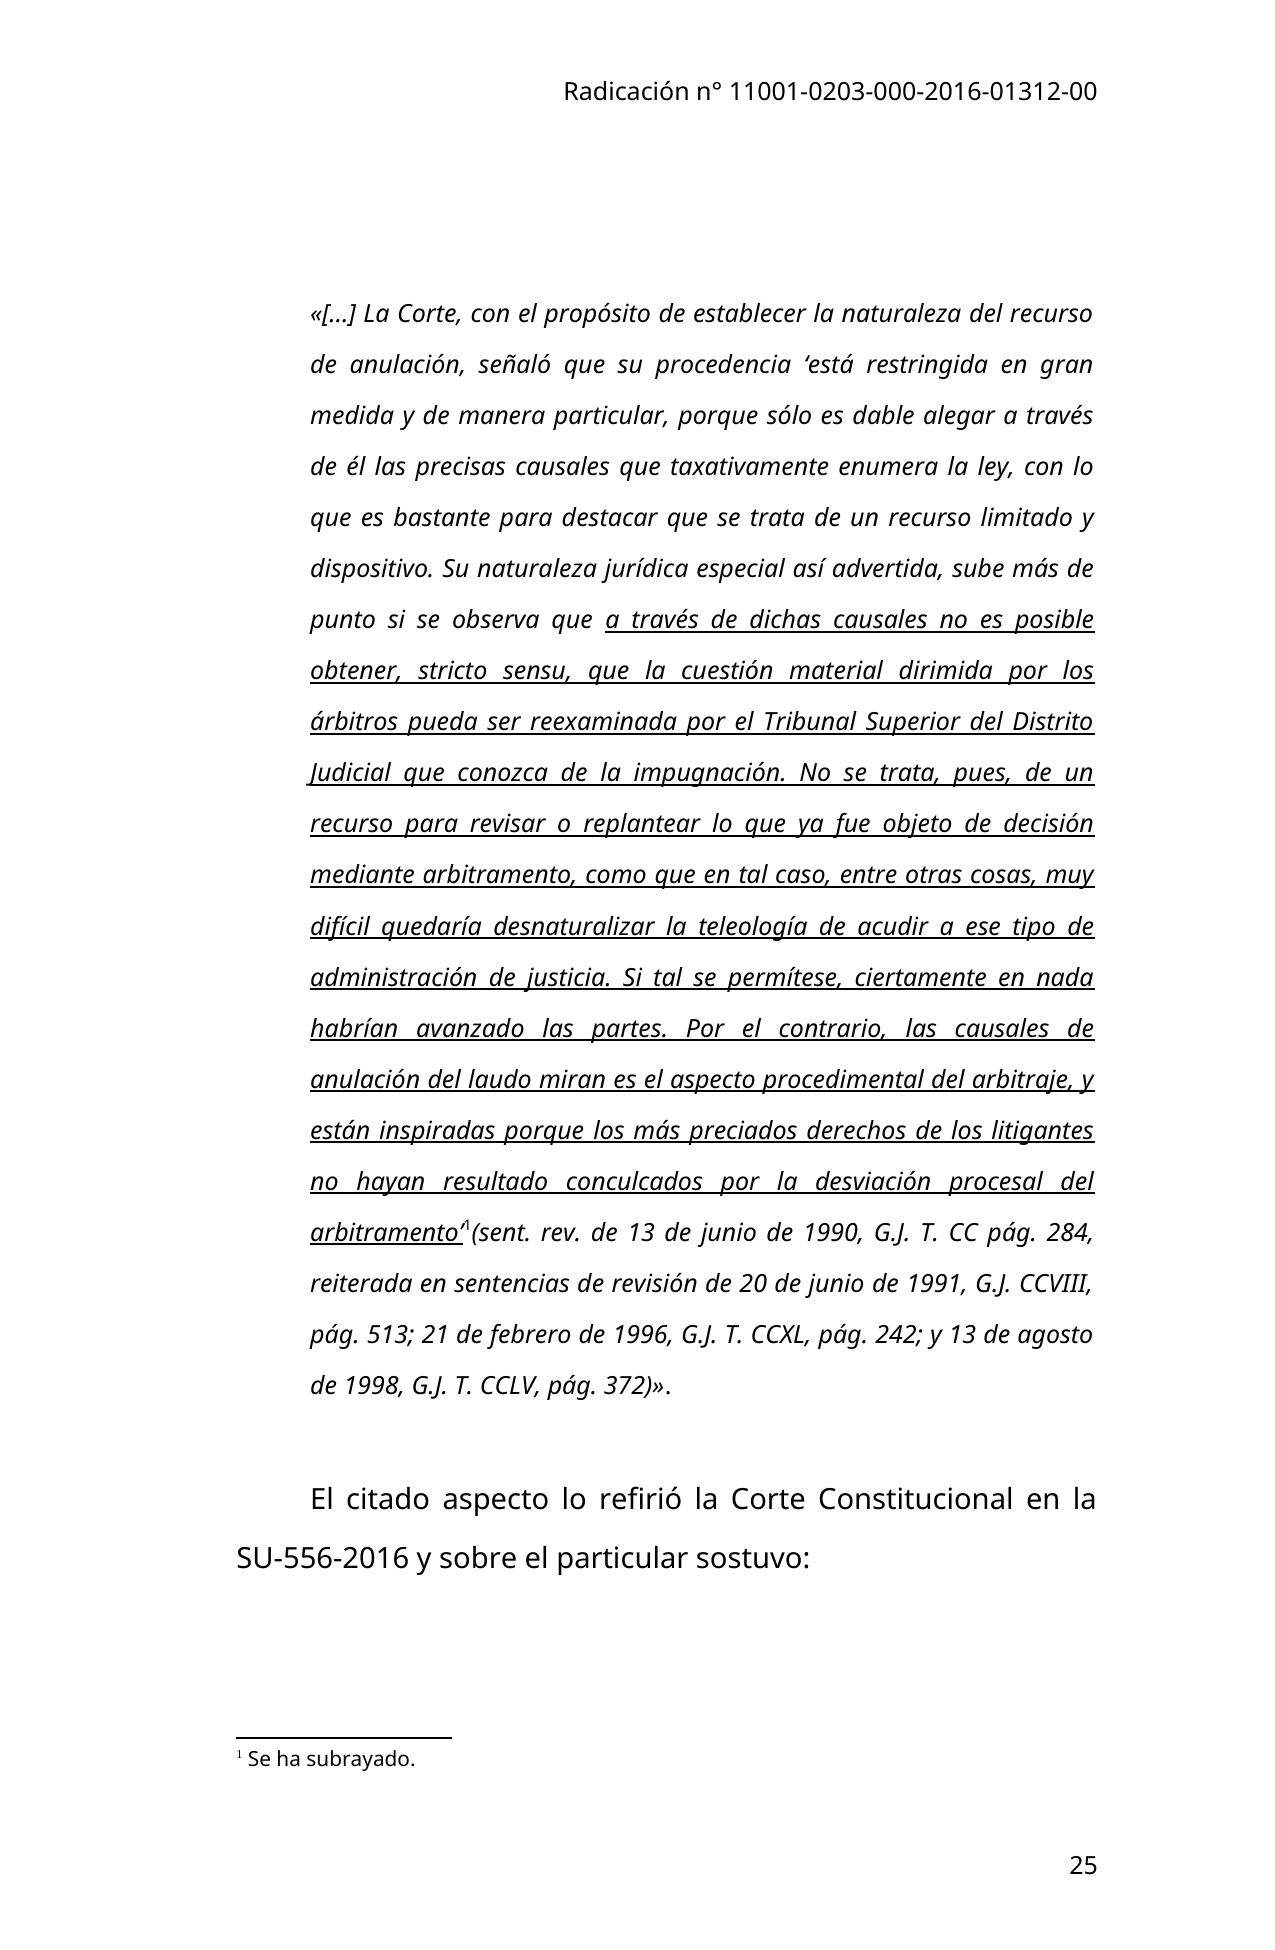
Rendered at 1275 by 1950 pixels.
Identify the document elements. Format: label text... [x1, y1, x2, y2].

text El citado aspecto lo refirió la Corte Constitucional en la SU-556-2016 y sobre el particular sostuvo: [236, 1478, 1098, 1577]
text «[…] La Corte, con el propósito de establecer la naturaleza del recurso de anulación, señaló que su procedencia ‘está restringida en gran medida y de manera particular, porque sólo es dable alegar a través de él las precisas causales que taxativamente enumera la ley, con lo que es bastante para destacar que se trata de un recurso limitado y dispositivo. Su naturaleza jurídica especial así advertida, sube más de punto si se observa que a través de dichas causales no es posible obtener, stricto sensu, que la cuestión material dirimida por los árbitros pueda ser reexaminada por el Tribunal Superior del Distrito Judicial que conozca de la impugnación. No se trata, pues, de un recurso para revisar o replantear lo que ya fue objeto de decisión mediante arbitramento, como que en tal caso, entre otras cosas, muy difícil quedaría desnaturalizar la teleología de acudir a ese tipo de administración de justicia. Si tal se permítese, ciertamente en nada habrían avanzado las partes. Por el contrario, las causales de anulación del laudo miran es el aspecto procedimental del arbitraje, y están inspiradas porque los más preciados derechos de los litigantes no hayan resultado conculcados por la desviación procesal del arbitramento’(sent. rev. de 13 de junio de 1990, G.J. T. CC pág. 284, reiterada en sentencias de revisión de 20 de junio de 1991, G.J. CCVIII, pág. 513; 21 de febrero de 1996, G.J. T. CCXL, pág. 242; y 13 de agosto de 1998, G.J. T. CCLV, pág. 372)». [310, 296, 1098, 1402]
